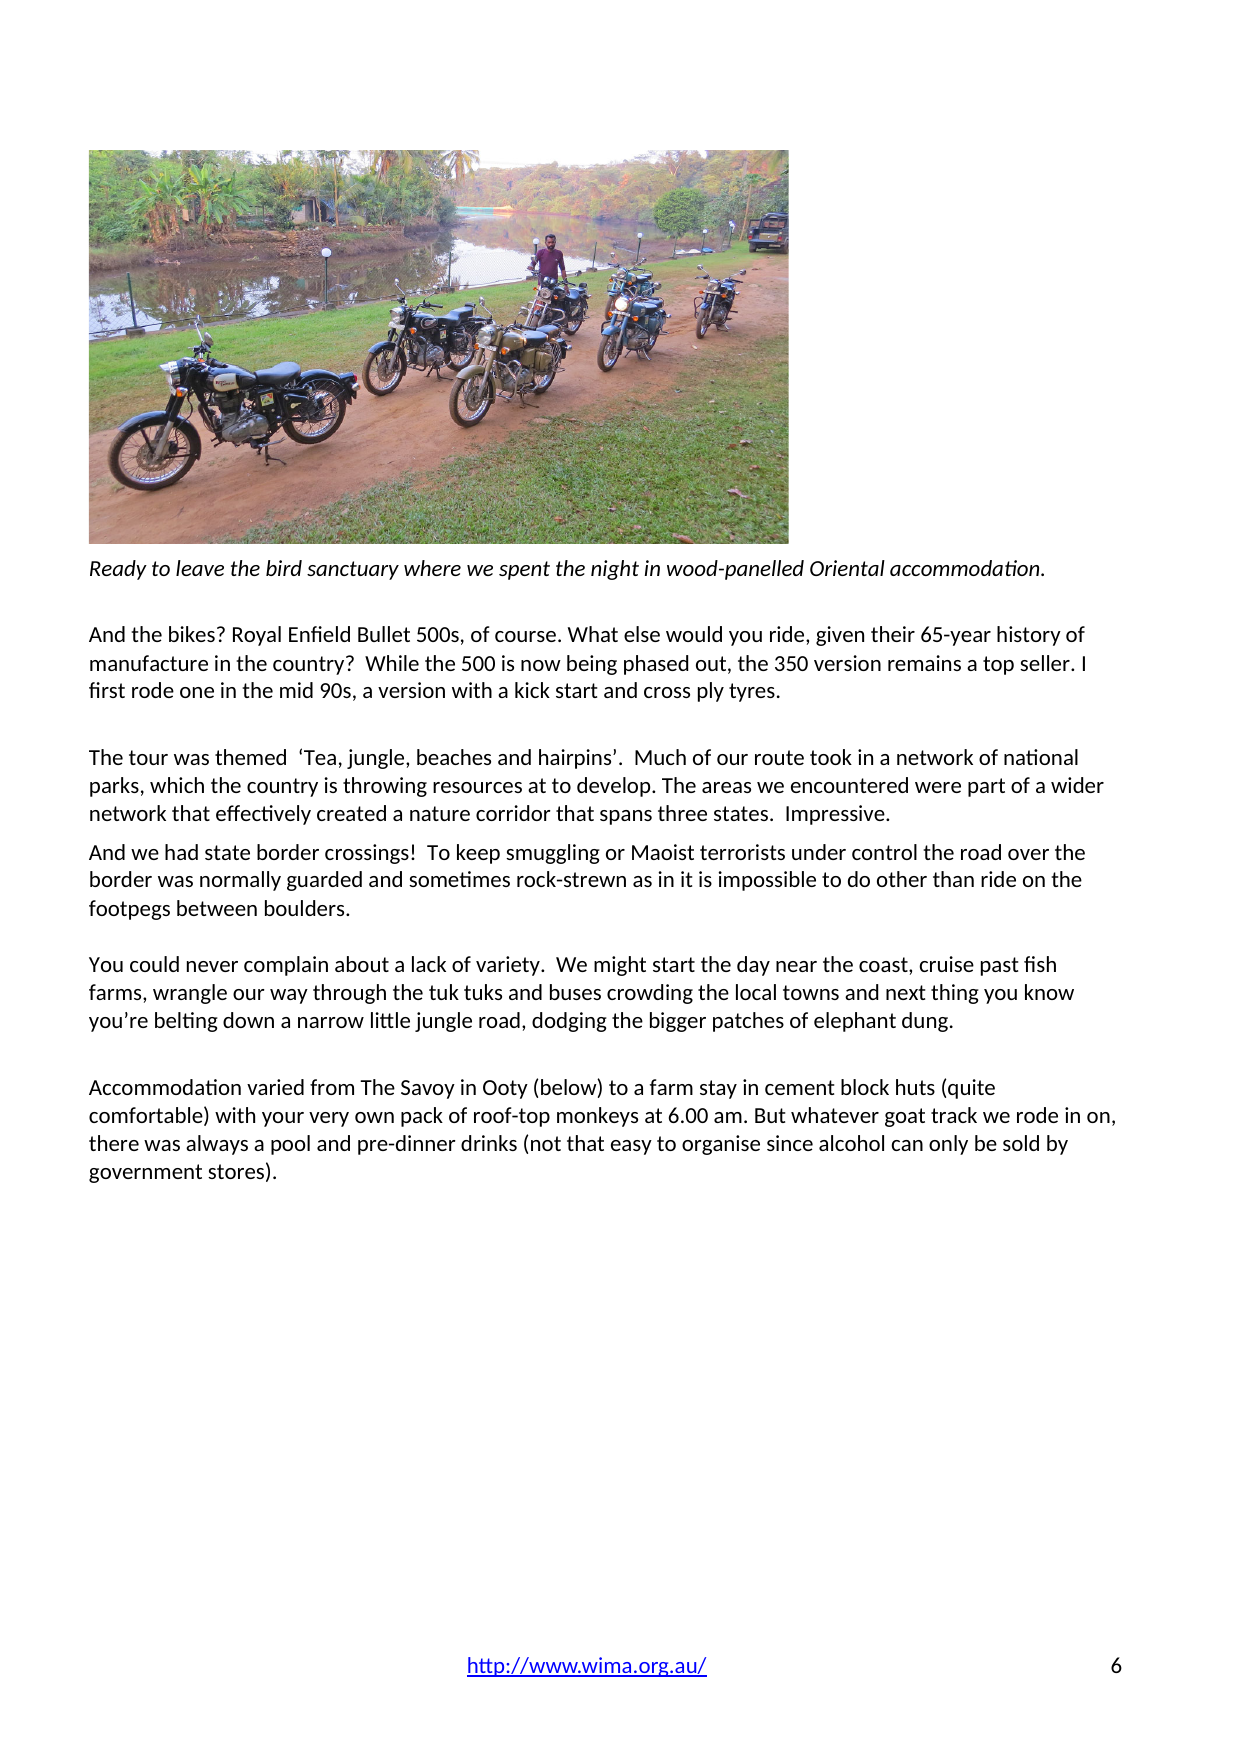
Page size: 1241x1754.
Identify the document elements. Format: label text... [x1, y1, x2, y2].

text And we had state border crossings! To keep smuggling or Maoist terrorists under control the road over the border was normally guarded and sometimes rock-strewn as in it is impossible to do other than ride on the footpegs between boulders. You could never complain about a lack of variety. We might start the day near the coast, cruise past fish farms, wrangle our way through the tuk tuks and buses crowding the local towns and next thing you know you’re belting down a narrow little jungle road, dodging the bigger patches of elephant dung. [89, 838, 1122, 1062]
text Accommodation varied from The Savoy in Ooty (below) to a farm stay in cement block huts (quite comfortable) with your very own pack of roof-top monkeys at 6.00 am. But whatever goat track we rode in on, there was always a pool and pre-dinner drinks (not that easy to organise since alcohol can only be sold by government stores). [89, 1073, 1122, 1185]
text The tour was themed ‘Tea, jungle, beaches and hairpins’. Much of our route took in a network of national parks, which the country is throwing resources at to develop. The areas we encountered were part of a wider network that effectively created a nature corridor that spans three states. Impressive. [89, 715, 1122, 827]
text And the bikes? Royal Enfield Bullet 500s, of course. What else would you ride, given their 65-year history of manufacture in the country? While the 500 is now being phased out, the 350 version remains a top seller. I first rode one in the mid 90s, a version with a kick start and cross ply tyres. [89, 593, 1122, 705]
text Ready to leave the bird sanctuary where we spent the night in wood-panelled Oriental accommodation. [89, 554, 1122, 582]
picture [88, 150, 789, 544]
